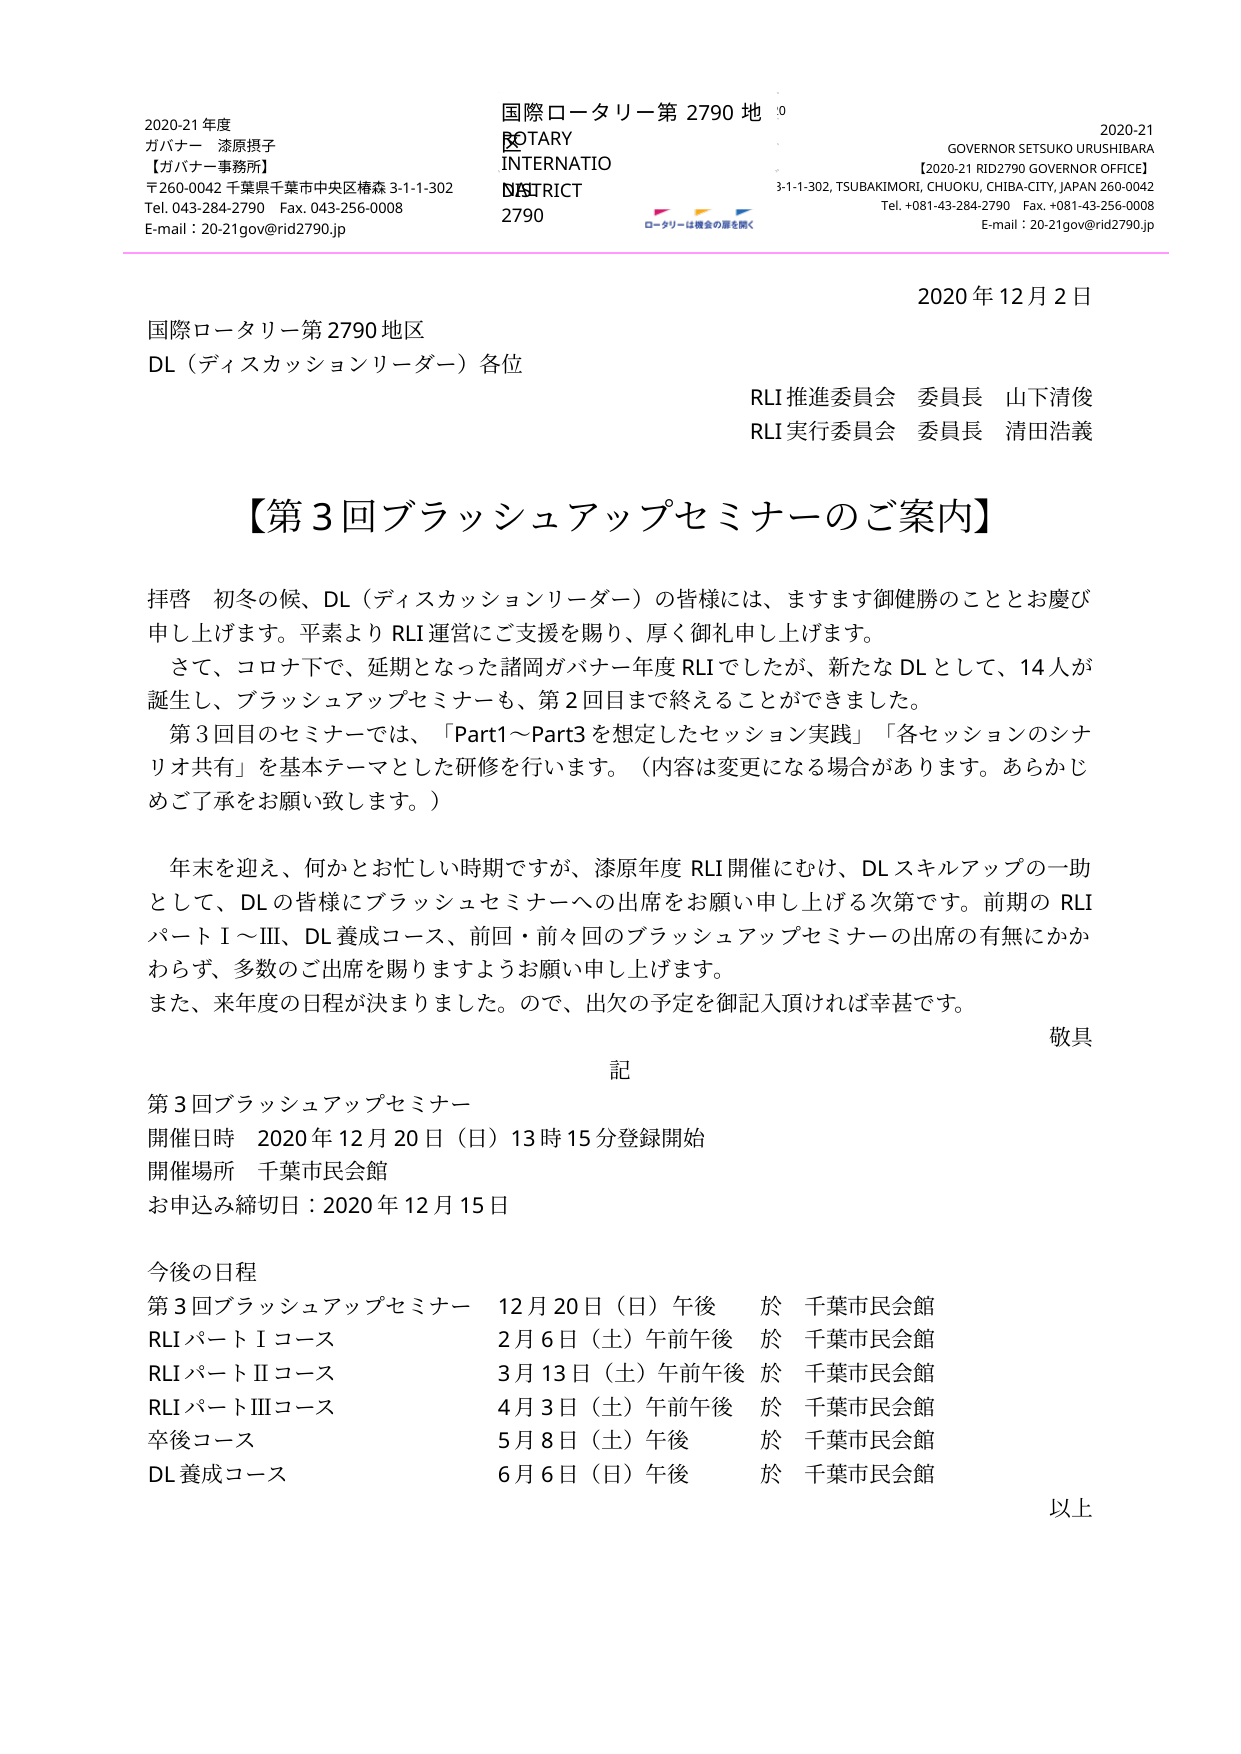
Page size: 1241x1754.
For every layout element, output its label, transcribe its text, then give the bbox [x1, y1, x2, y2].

text 開催日時 2020年12月20日（日）13時15分登録開始 [148, 1120, 1092, 1153]
picture [638, 210, 760, 229]
text 第３回目のセミナーでは、「Part1～Part3を想定したセッション実践」「各セッションのシナリオ共有」を基本テーマとした研修を行います。（内容は変更になる場合があります。あらかじめご了承をお願い致します。） [148, 716, 1092, 817]
text 第3回ブラッシュアップセミナー [148, 1086, 1092, 1120]
text 第3回ブラッシュアップセミナー 12月20日（日） 午後 於 千葉市民会館 [148, 1288, 1092, 1322]
text 以上 [148, 1490, 1092, 1523]
text 【第3回ブラッシュアップセミナーのご案内】 [148, 480, 1092, 548]
subtitle 記 [148, 1052, 1092, 1086]
text 今後の日程 [148, 1254, 1092, 1288]
text 敬具 [148, 1019, 1092, 1052]
text さて、コロナ下で、延期となった諸岡ガバナー年度RLIでしたが、新たなDLとして、14人が誕生し、ブラッシュアップセミナーも、第2回目まで終えることができました。 [148, 649, 1092, 716]
text 拝啓 初冬の候、DL（ディスカッションリーダー）の皆様には、ますます御健勝のこととお慶び申し上げます。平素よりRLI運営にご支援を賜り、厚く御礼申し上げます。 [148, 581, 1092, 649]
text 年末を迎え、何かとお忙しい時期ですが、漆原年度RLI開催にむけ、DLスキルアップの一助として、DLの皆様にブラッシュセミナーへの出席をお願い申し上げる次第です。前期のRLIパートⅠ～Ⅲ、DL養成コース、前回・前々回のブラッシュアップセミナーの出席の有無にかかわらず、多数のご出席を賜りますようお願い申し上げます。 [148, 851, 1092, 985]
text RLIパートⅢコース 4月3日（土）午前午後 於 千葉市民会館 [148, 1389, 1092, 1422]
text 2020年12月2日 [148, 278, 1092, 312]
text RLIパートⅡコース 3月13日（土）午前午後 於 千葉市民会館 [148, 1355, 1092, 1389]
text また、来年度の日程が決まりました。ので、出欠の予定を御記入頂ければ幸甚です。 [148, 985, 1092, 1019]
text RLIパートⅠコース 2月6日（土）午前午後 於 千葉市民会館 [148, 1322, 1092, 1355]
text 開催場所 千葉市民会館 [148, 1153, 1092, 1187]
text お申込み締切日：2020年12月15日 [148, 1187, 1092, 1221]
text 国際ロータリー第2790地区 [148, 312, 1092, 346]
text 卒後コース 5月8日（土）午後 於 千葉市民会館 [148, 1422, 1092, 1456]
text DL（ディスカッションリーダー）各位 [148, 346, 1092, 379]
text RLI実行委員会 委員長 清田浩義 [148, 413, 1092, 447]
text DL養成コース 6月6日（日）午後 於 千葉市民会館 [148, 1456, 1092, 1490]
text RLI推進委員会 委員長 山下清俊 [148, 379, 1092, 413]
